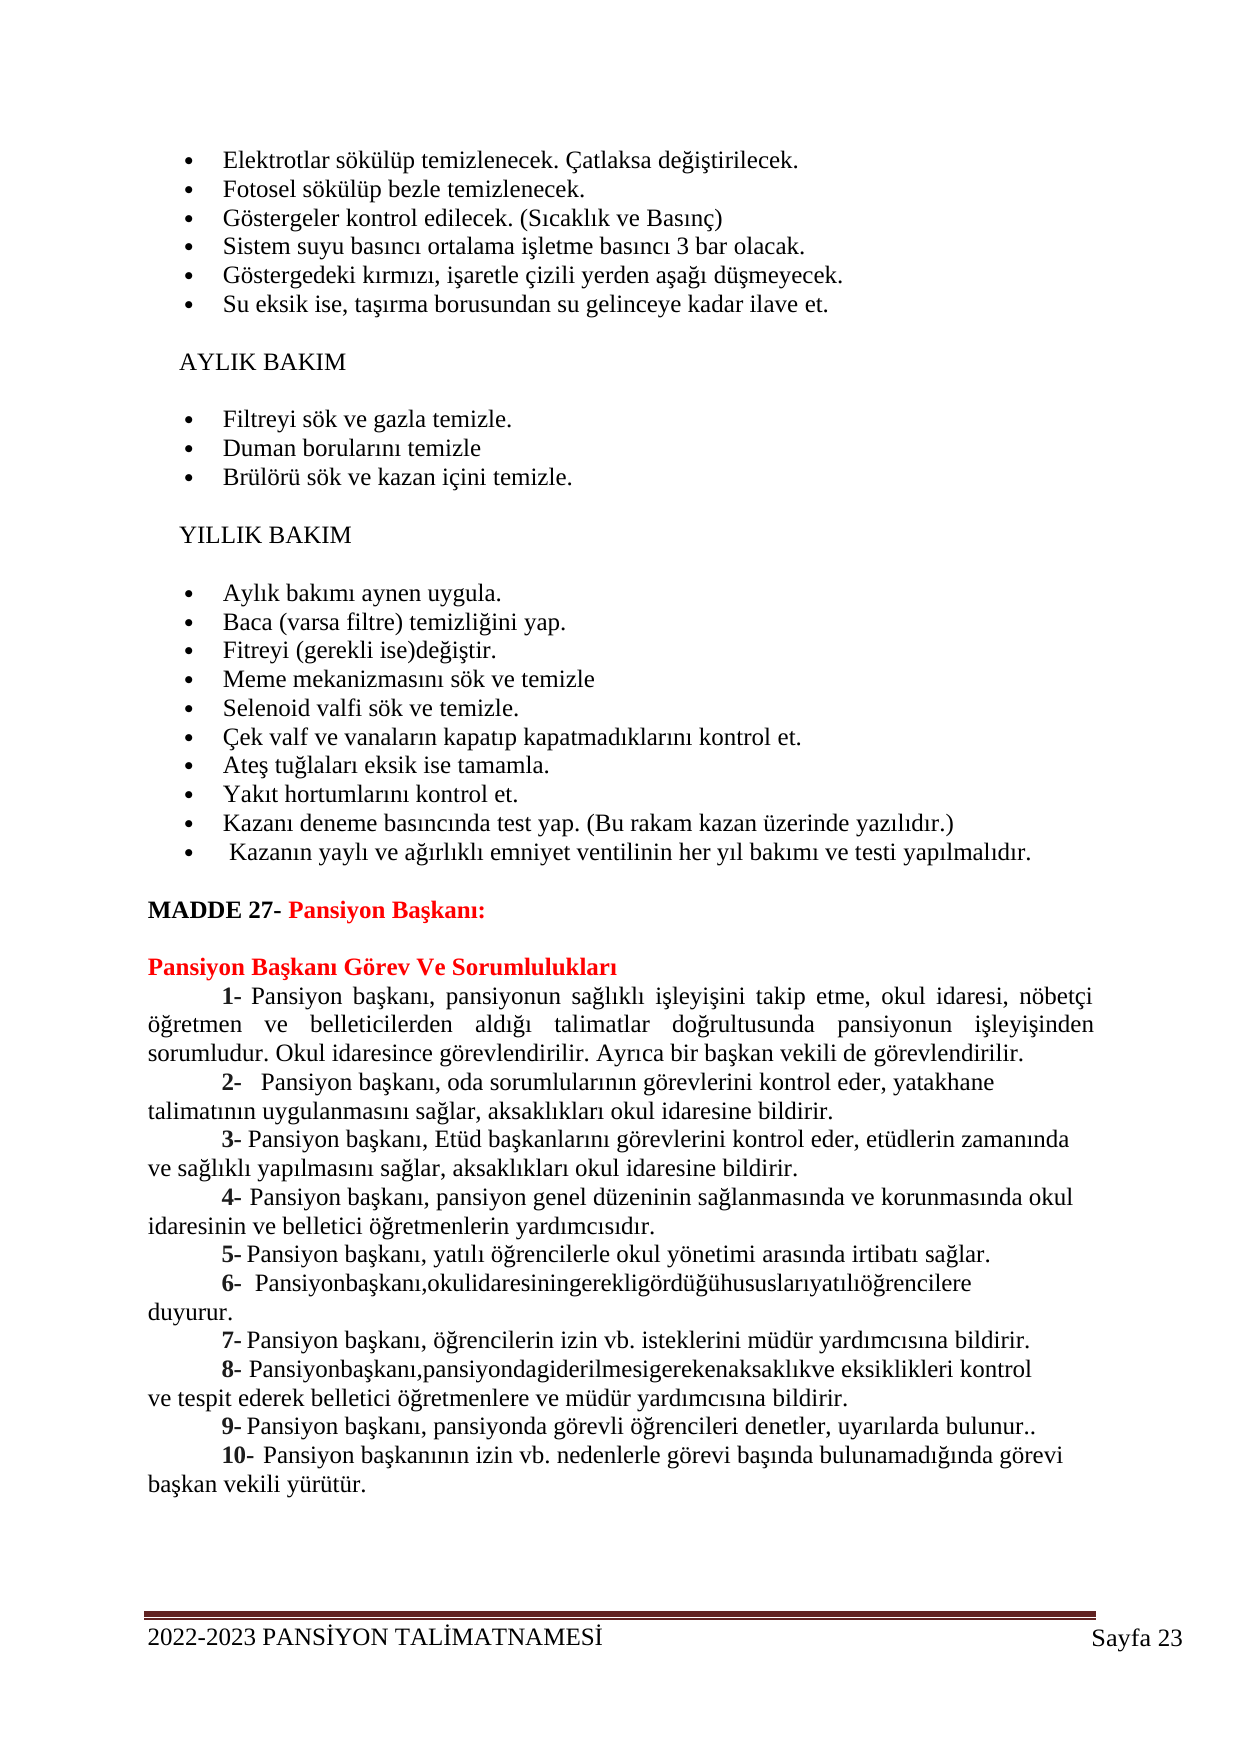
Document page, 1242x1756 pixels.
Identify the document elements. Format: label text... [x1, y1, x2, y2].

list Meme mekanizmasını sök ve temizle [185, 664, 1194, 693]
list Pansiyon başkanı, pansiyonun sağlıklı işleyişini takip etme, okul idaresi, nöbetçi öğretmen ve belleticilerden aldığı talimatlar doğrultusunda pansiyonun işleyişinden sorumludur. Okul idaresince görevlendirilir. Ayrıca bir başkan vekili de görevlendirilir. [148, 981, 1094, 1067]
list Baca (varsa filtre) temizliğini yap. [185, 607, 1194, 635]
list Kazanı deneme basıncında test yap. (Bu rakam kazan üzerinde yazılıdır.) [185, 808, 1194, 837]
list Filtreyi sök ve gazla temizle. [185, 404, 1194, 433]
list Pansiyonbaşkanı,pansiyondagiderilmesigerekenaksaklıkve eksiklikleri kontrol ve tespit ederek belletici öğretmenlere ve müdür yardımcısına bildirir. [148, 1354, 1034, 1411]
list Ateş tuğlaları eksik ise tamamla. [185, 750, 1194, 779]
subtitle MADDE 27- Pansiyon Başkanı: [148, 895, 1194, 923]
list Pansiyon başkanının izin vb. nedenlerle görevi başında bulunamadığında görevi başkan vekili yürütür. [148, 1440, 1064, 1498]
list Pansiyon başkanı, Etüd başkanlarını görevlerini kontrol eder, etüdlerin zamanında ve sağlıklı yapılmasını sağlar, aksaklıkları okul idaresine bildirir. [148, 1124, 1071, 1182]
list Aylık bakımı aynen uygula. [185, 578, 1194, 607]
list Elektrotlar sökülüp temizlenecek. Çatlaksa değiştirilecek. [185, 145, 1194, 174]
list Pansiyon başkanı, öğrencilerin izin vb. isteklerini müdür yardımcısına bildirir. [221, 1326, 1194, 1354]
list Çek valf ve vanaların kapatıp kapatmadıklarını kontrol et. [185, 722, 1194, 750]
list Su eksik ise, taşırma borusundan su gelinceye kadar ilave et. [185, 289, 1194, 318]
list Pansiyon başkanı, oda sorumlularının görevlerini kontrol eder, yatakhane talimatının uygulanmasını sağlar, aksaklıkları okul idaresine bildirir. [148, 1067, 995, 1124]
list Selenoid valfi sök ve temizle. [185, 693, 1194, 722]
list Pansiyonbaşkanı,okulidaresiningerekligördüğühususlarıyatılıöğrencilere duyurur. [148, 1268, 979, 1326]
text AYLIK BAKIM [179, 347, 1194, 376]
list Duman borularını temizle [185, 433, 1194, 462]
text YILLIK BAKIM [179, 520, 1194, 549]
list Pansiyon başkanı, pansiyonda görevli öğrencileri denetler, uyarılarda bulunur.. [221, 1411, 1194, 1440]
list Brülörü sök ve kazan içini temizle. [185, 462, 1194, 491]
list Göstergeler kontrol edilecek. (Sıcaklık ve Basınç) [185, 203, 1194, 231]
list Fotosel sökülüp bezle temizlenecek. [185, 174, 1194, 203]
list Fitreyi (gerekli ise)değiştir. [185, 635, 1194, 664]
list Kazanın yaylı ve ağırlıklı emniyet ventilinin her yıl bakımı ve testi yapılmalıdır. [185, 837, 1194, 866]
list Göstergedeki kırmızı, işaretle çizili yerden aşağı düşmeyecek. [185, 260, 1194, 289]
list Sistem suyu basıncı ortalama işletme basıncı 3 bar olacak. [185, 231, 1194, 260]
list Yakıt hortumlarını kontrol et. [185, 779, 1194, 808]
list Pansiyon başkanı, yatılı öğrencilerle okul yönetimi arasında irtibatı sağlar. [221, 1239, 1194, 1268]
list Pansiyon başkanı, pansiyon genel düzeninin sağlanmasında ve korunmasında okul idaresinin ve belletici öğretmenlerin yardımcısıdır. [148, 1182, 1074, 1239]
text Pansiyon Başkanı Görev Ve Sorumlulukları [148, 952, 1194, 981]
